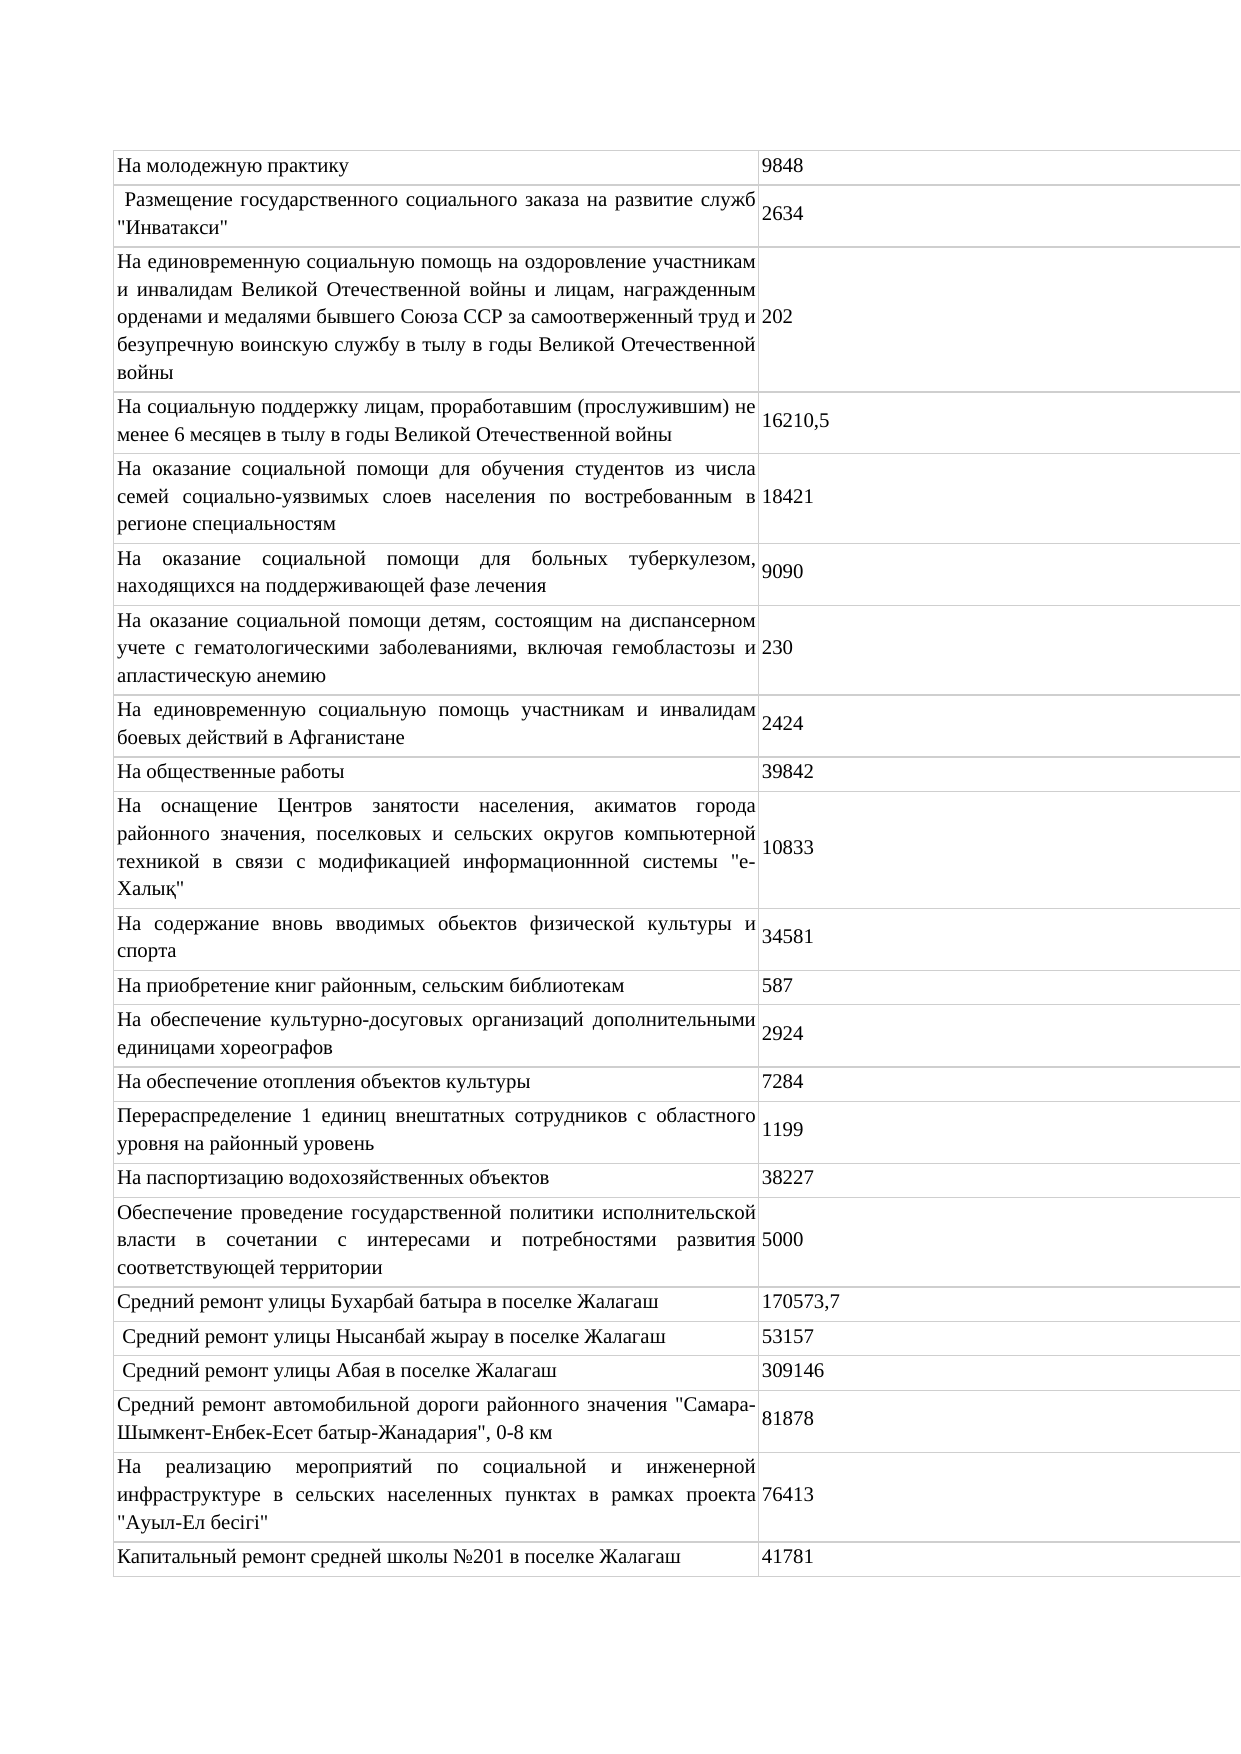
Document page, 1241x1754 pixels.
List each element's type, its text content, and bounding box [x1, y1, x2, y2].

table_cell На оказание социальной помощи для больных туберкулезом, находящихся на поддерживающей фазе лечения [114, 544, 758, 605]
table_cell 10833 [759, 792, 1240, 908]
table_cell На единовременную социальную помощь участникам и инвалидам боевых действий в Афганистане [114, 696, 758, 756]
table_cell На оказание социальной помощи детям, состоящим на диспансерном учете с гематологическими заболеваниями, включая гемобластозы и апластическую анемию [114, 606, 758, 694]
table_cell Размещение государственного социального заказа на развитие служб "Инватакси" [114, 186, 758, 246]
table_cell На приобретение книг районным, сельским библиотекам [114, 971, 758, 1004]
table_cell 9848 [759, 151, 1240, 184]
table_cell 1199 [759, 1102, 1240, 1162]
table_cell 81878 [759, 1391, 1240, 1452]
table_cell 170573,7 [759, 1288, 1240, 1321]
table_cell Средний ремонт улицы Абая в поселке Жалагаш [114, 1356, 758, 1389]
table_cell На оснащение Центров занятости населения, акиматов города районного значения, поселковых и сельских округов компьютерной техникой в связи с модификацией информационнной системы "е-Халық" [114, 792, 758, 908]
table_cell На содержание вновь вводимых обьектов физической культуры и спорта [114, 909, 758, 970]
table_cell На паспортизацию водохозяйственных объектов [114, 1164, 758, 1197]
table_cell На обеспечение культурно-досуговых организаций дополнительными единицами хореографов [114, 1005, 758, 1066]
table_cell 18421 [759, 454, 1240, 543]
table_cell 76413 [759, 1453, 1240, 1541]
table_cell На социальную поддержку лицам, проработавшим (прослужившим) не менее 6 месяцев в тылу в годы Великой Отечественной войны [114, 393, 758, 453]
table_cell 2424 [759, 696, 1240, 756]
table_cell Средний ремонт улицы Бухарбай батыра в поселке Жалагаш [114, 1288, 758, 1321]
table_cell Обеспечение проведение государственной политики исполнительской власти в сочетании с интересами и потребностями развития соответствующей территории [114, 1198, 758, 1286]
table_cell 16210,5 [759, 393, 1240, 453]
table_cell Средний ремонт автомобильной дороги районного значения "Самара-Шымкент-Енбек-Есет батыр-Жанадария", 0-8 км [114, 1391, 758, 1452]
table_cell 2634 [759, 186, 1240, 246]
table_cell 9090 [759, 544, 1240, 605]
table_cell На оказание социальной помощи для обучения студентов из числа семей социально-уязвимых слоев населения по востребованным в регионе специальностям [114, 454, 758, 543]
table_cell 202 [759, 248, 1240, 391]
table_cell На единовременную социальную помощь на оздоровление участникам и инвалидам Великой Отечественной войны и лицам, награжденным орденами и медалями бывшего Союза ССР за самоотверженный труд и безупречную воинскую службу в тылу в годы Великой Отечественной войны [114, 248, 758, 391]
table_cell Перераспределение 1 единиц внештатных сотрудников с областного уровня на районный уровень [114, 1102, 758, 1162]
table_cell 53157 [759, 1322, 1240, 1355]
table_cell На молодежную практику [114, 151, 758, 184]
table_cell На обеспечение отопления объектов культуры [114, 1068, 758, 1101]
table_cell 34581 [759, 909, 1240, 970]
table_cell 41781 [759, 1543, 1240, 1576]
table_cell На общественные работы [114, 758, 758, 791]
table_cell 39842 [759, 758, 1240, 791]
table_cell 38227 [759, 1164, 1240, 1197]
table_cell 7284 [759, 1068, 1240, 1101]
table_cell 309146 [759, 1356, 1240, 1389]
table_cell 2924 [759, 1005, 1240, 1066]
table_cell Средний ремонт улицы Нысанбай жырау в поселке Жалагаш [114, 1322, 758, 1355]
table_cell 587 [759, 971, 1240, 1004]
table_cell 5000 [759, 1198, 1240, 1286]
table_cell На реализацию мероприятий по социальной и инженерной инфраструктуре в сельских населенных пунктах в рамках проекта "Ауыл-Ел бесігі" [114, 1453, 758, 1541]
table_cell Капитальный ремонт средней школы №201 в поселке Жалагаш [114, 1543, 758, 1576]
table_cell 230 [759, 606, 1240, 694]
